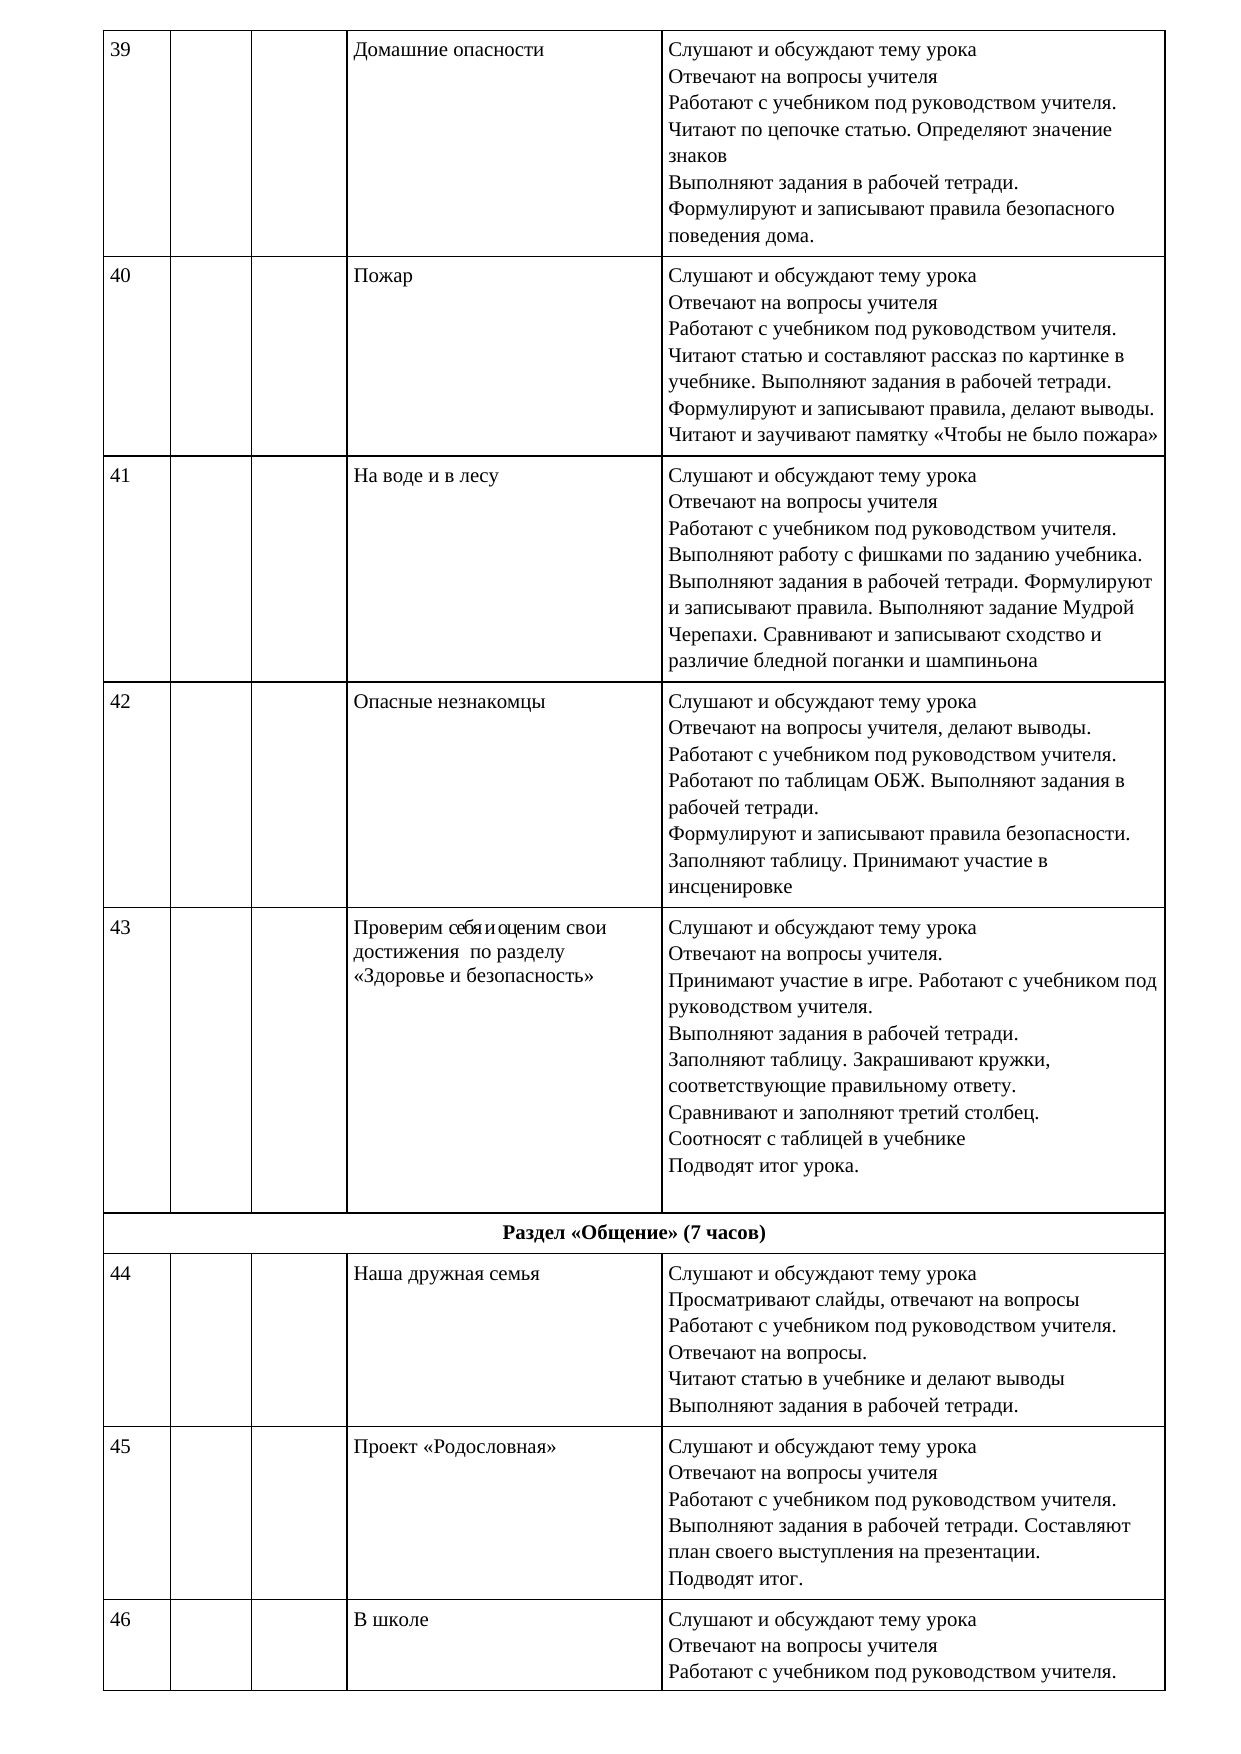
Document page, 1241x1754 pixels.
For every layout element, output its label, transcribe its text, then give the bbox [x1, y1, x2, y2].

table_cell Слушают и обсуждают тему урока Отвечают на вопросы учителя Работают с учебником под руководством учителя. Читают статью и составляют рассказ по картинке в учебнике. Выполняют задания в рабочей тетради. Формулируют и записывают правила, делают выводы. Читают и заучивают памятку «Чтобы не было пожара» [663, 257, 1164, 455]
table_cell [171, 1254, 251, 1426]
table_cell 46 [104, 1600, 170, 1690]
table_cell 40 [104, 257, 170, 455]
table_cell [663, 1600, 1164, 1690]
table_cell На воде и в лесу [348, 457, 661, 681]
table_cell Домашние опасности [348, 31, 661, 256]
table_cell [252, 1254, 346, 1426]
table_cell [171, 257, 251, 455]
table_cell [252, 257, 346, 455]
table_cell Слушают и обсуждают тему урока Отвечают на вопросы учителя, делают выводы. Работают с учебником под руководством учителя. Работают по таблицам ОБЖ. Выполняют задания в рабочей тетради. Формулируют и записывают правила безопасности. Заполняют таблицу. Принимают участие в инсценировке [663, 683, 1164, 907]
table_cell [252, 683, 346, 907]
table_cell 44 [104, 1254, 170, 1426]
table_cell [252, 457, 346, 681]
table_cell Раздел «Общение» (7 часов) [104, 1214, 1164, 1253]
table_cell [252, 908, 346, 1212]
table_cell Опасные незнакомцы [348, 683, 661, 907]
table_cell Проект «Родословная» [348, 1427, 661, 1599]
table_cell [252, 1600, 346, 1690]
table_cell [252, 31, 346, 256]
table_cell 41 [104, 457, 170, 681]
table_cell Слушают и обсуждают тему урока Просматривают слайды, отвечают на вопросы Работают с учебником под руководством учителя. Отвечают на вопросы. Читают статью в учебнике и делают выводы Выполняют задания в рабочей тетради. [663, 1254, 1164, 1426]
table_cell [171, 908, 251, 1212]
table_cell [171, 1600, 251, 1690]
table_cell 43 [104, 908, 170, 1212]
table_cell [252, 1427, 346, 1599]
table_cell Пожар [348, 257, 661, 455]
table_cell [171, 1427, 251, 1599]
table_cell Слушают и обсуждают тему урока Отвечают на вопросы учителя Работают с учебником под руководством учителя. Выполняют работу с фишками по заданию учебника. Выполняют задания в рабочей тетради. Формулируют и записывают правила. Выполняют задание Мудрой Черепахи. Сравнивают и записывают сходство и различие бледной поганки и шампиньона [663, 457, 1164, 681]
table_cell Слушают и обсуждают тему урока Отвечают на вопросы учителя. Принимают участие в игре. Работают с учебником под руководством учителя. Выполняют задания в рабочей тетради. Заполняют таблицу. Закрашивают кружки, соответствующие правильному ответу. Сравнивают и заполняют третий столбец. Соотносят с таблицей в учебнике Подводят итог урока. [663, 908, 1164, 1212]
table_cell Слушают и обсуждают тему урока Отвечают на вопросы учителя Работают с учебником под руководством учителя. Читают по цепочке статью. Определяют значение знаков Выполняют задания в рабочей тетради. Формулируют и записывают правила безопасного поведения дома. [663, 31, 1164, 256]
table_cell В школе [348, 1600, 661, 1690]
table_cell 42 [104, 683, 170, 907]
table_cell 39 [104, 31, 170, 256]
table_cell [171, 457, 251, 681]
table_cell Наша дружная семья [348, 1254, 661, 1426]
table_cell Проверим себя и оценим свои достижения по разделу «Здоровье и безопасность» [348, 908, 661, 1212]
table_cell [171, 31, 251, 256]
table_cell Слушают и обсуждают тему урока Отвечают на вопросы учителя Работают с учебником под руководством учителя. Выполняют задания в рабочей тетради. Составляют план своего выступления на презентации. Подводят итог. [663, 1427, 1164, 1599]
table_cell 45 [104, 1427, 170, 1599]
table_cell [171, 683, 251, 907]
